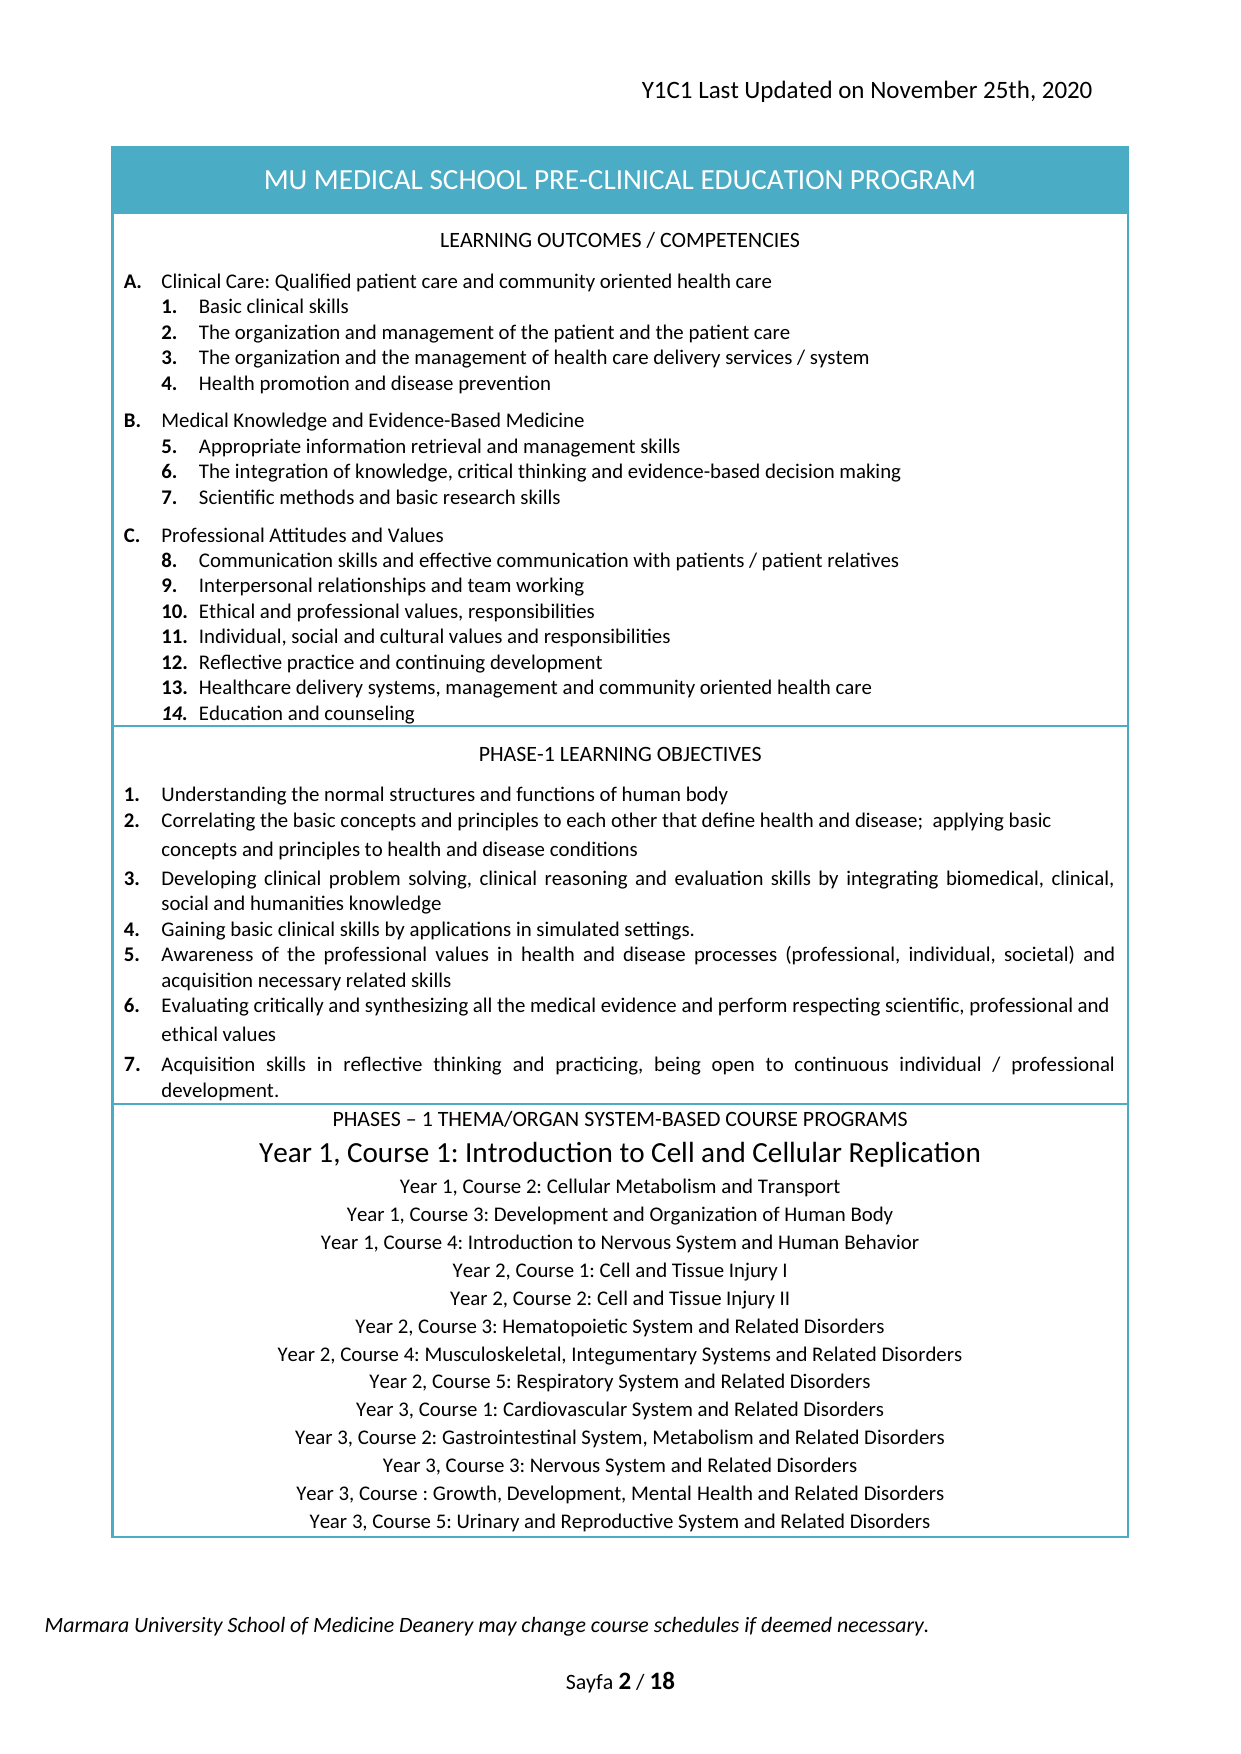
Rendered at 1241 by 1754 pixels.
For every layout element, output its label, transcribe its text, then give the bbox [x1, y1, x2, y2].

table_cell LEARNING OUTCOMES / COMPETENCIES Clinical Care: Qualified patient care and community oriented health care Basic clinical skills The organization and management of the patient and the patient care The organization and the management of health care delivery services / system Health promotion and disease prevention Medical Knowledge and Evidence-Based Medicine Appropriate information retrieval and management skills The integration of knowledge, critical thinking and evidence-based decision making Scientific methods and basic research skills Professional Attitudes and Values Communication skills and effective communication with patients / patient relatives Interpersonal relationships and team working Ethical and professional values, responsibilities Individual, social and cultural values and responsibilities Reflective practice and continuing development Healthcare delivery systems, management and community oriented health care Education and counseling [114, 214, 1127, 725]
table_cell PHASES – 1 THEMA/ORGAN SYSTEM-BASED COURSE PROGRAMS Year 1, Course 1: Introduction to Cell and Cellular Replication Year 1, Course 2: Cellular Metabolism and Transport Year 1, Course 3: Development and Organization of Human Body Year 1, Course 4: Introduction to Nervous System and Human Behavior Year 2, Course 1: Cell and Tissue Injury I Year 2, Course 2: Cell and Tissue Injury II Year 2, Course 3: Hematopoietic System and Related Disorders Year 2, Course 4: Musculoskeletal, Integumentary Systems and Related Disorders Year 2, Course 5: Respiratory System and Related Disorders Year 3, Course 1: Cardiovascular System and Related Disorders Year 3, Course 2: Gastrointestinal System, Metabolism and Related Disorders Year 3, Course 3: Nervous System and Related Disorders Year 3, Course : Growth, Development, Mental Health and Related Disorders Year 3, Course 5: Urinary and Reproductive System and Related Disorders [114, 1105, 1127, 1536]
table_cell PHASE-1 LEARNING OBJECTIVES Understanding the normal structures and functions of human body Correlating the basic concepts and principles to each other that define health and disease; applying basic concepts and principles to health and disease conditions Developing clinical problem solving, clinical reasoning and evaluation skills by integrating biomedical, clinical, social and humanities knowledge Gaining basic clinical skills by applications in simulated settings. Awareness of the professional values in health and disease processes (professional, individual, societal) and acquisition necessary related skills Evaluating critically and synthesizing all the medical evidence and perform respecting scientific, professional and ethical values Acquisition skills in reflective thinking and practicing, being open to continuous individual / professional development. [114, 727, 1127, 1103]
table_header MU MEDICAL SCHOOL PRE-CLINICAL EDUCATION PROGRAM [114, 149, 1127, 212]
